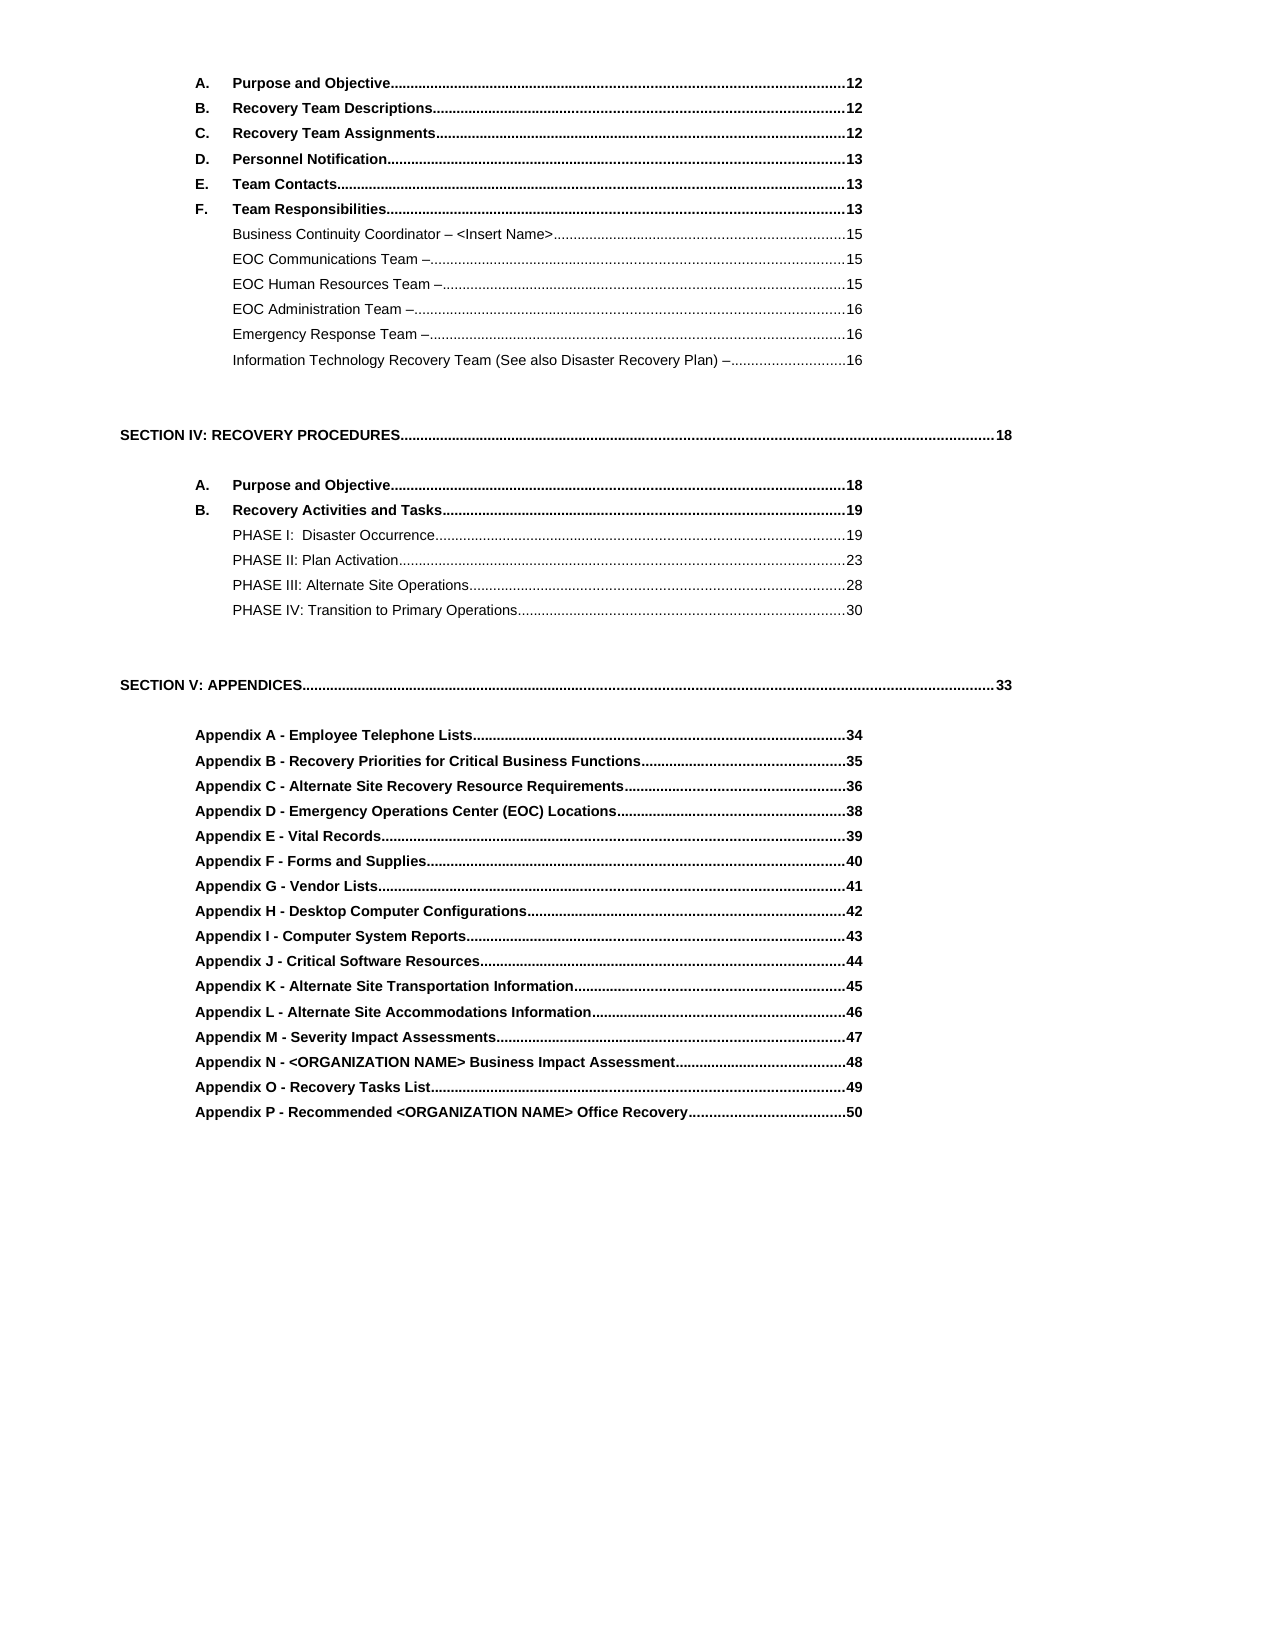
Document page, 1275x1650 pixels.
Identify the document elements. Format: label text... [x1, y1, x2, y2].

text Appendix I - Computer System Reports 43 [195, 928, 862, 945]
text Emergency Response Team – 16 [232, 326, 862, 343]
text Appendix L - Alternate Site Accommodations Information 46 [195, 1003, 862, 1020]
text Section V: Appendices 33 [120, 677, 862, 694]
text Appendix E - Vital Records 39 [195, 827, 862, 844]
text Appendix D - Emergency Operations Center (EOC) Locations 38 [195, 802, 862, 819]
text Appendix K - Alternate Site Transportation Information 45 [195, 978, 862, 995]
text Appendix F - Forms and Supplies 40 [195, 853, 862, 869]
text EOC Administration Team – 16 [232, 301, 862, 318]
text PHASE II: Plan Activation 23 [232, 552, 862, 568]
text EOC Human Resources Team – 15 [232, 276, 862, 293]
text Appendix C - Alternate Site Recovery Resource Requirements 36 [195, 777, 862, 794]
text EOC Communications Team – 15 [232, 251, 862, 267]
text Appendix N - <ORGANIZATION NAME> Business Impact Assessment 48 [195, 1053, 862, 1070]
text Appendix O - Recovery Tasks List 49 [195, 1078, 862, 1095]
text Appendix M - Severity Impact Assessments 47 [195, 1028, 862, 1045]
text A. Purpose and Objective 18 [195, 476, 862, 493]
text Appendix H - Desktop Computer Configurations 42 [195, 903, 862, 919]
text B. Recovery Team Descriptions 12 [195, 100, 862, 117]
text Section IV: Recovery Procedures 18 [120, 426, 862, 443]
text Information Technology Recovery Team (See also Disaster Recovery Plan) – 16 [232, 351, 862, 368]
text PHASE I: Disaster Occurrence 19 [232, 527, 862, 543]
text Appendix P - Recommended <ORGANIZATION NAME> Office Recovery 50 [195, 1104, 862, 1120]
text Business Continuity Coordinator – <Insert Name> 15 [232, 226, 862, 242]
text Appendix B - Recovery Priorities for Critical Business Functions 35 [195, 752, 862, 769]
text Appendix J - Critical Software Resources 44 [195, 953, 862, 970]
text C. Recovery Team Assignments 12 [195, 125, 862, 142]
text F. Team Responsibilities 13 [195, 201, 862, 217]
text B. Recovery Activities and Tasks 19 [195, 501, 862, 518]
text PHASE III: Alternate Site Operations 28 [232, 577, 862, 593]
text Appendix A - Employee Telephone Lists 34 [195, 727, 862, 744]
text D. Personnel Notification 13 [195, 150, 862, 167]
text PHASE IV: Transition to Primary Operations 30 [232, 602, 862, 619]
text E. Team Contacts 13 [195, 175, 862, 192]
text A. Purpose and Objective 12 [195, 75, 862, 92]
text Appendix G - Vendor Lists 41 [195, 878, 862, 894]
